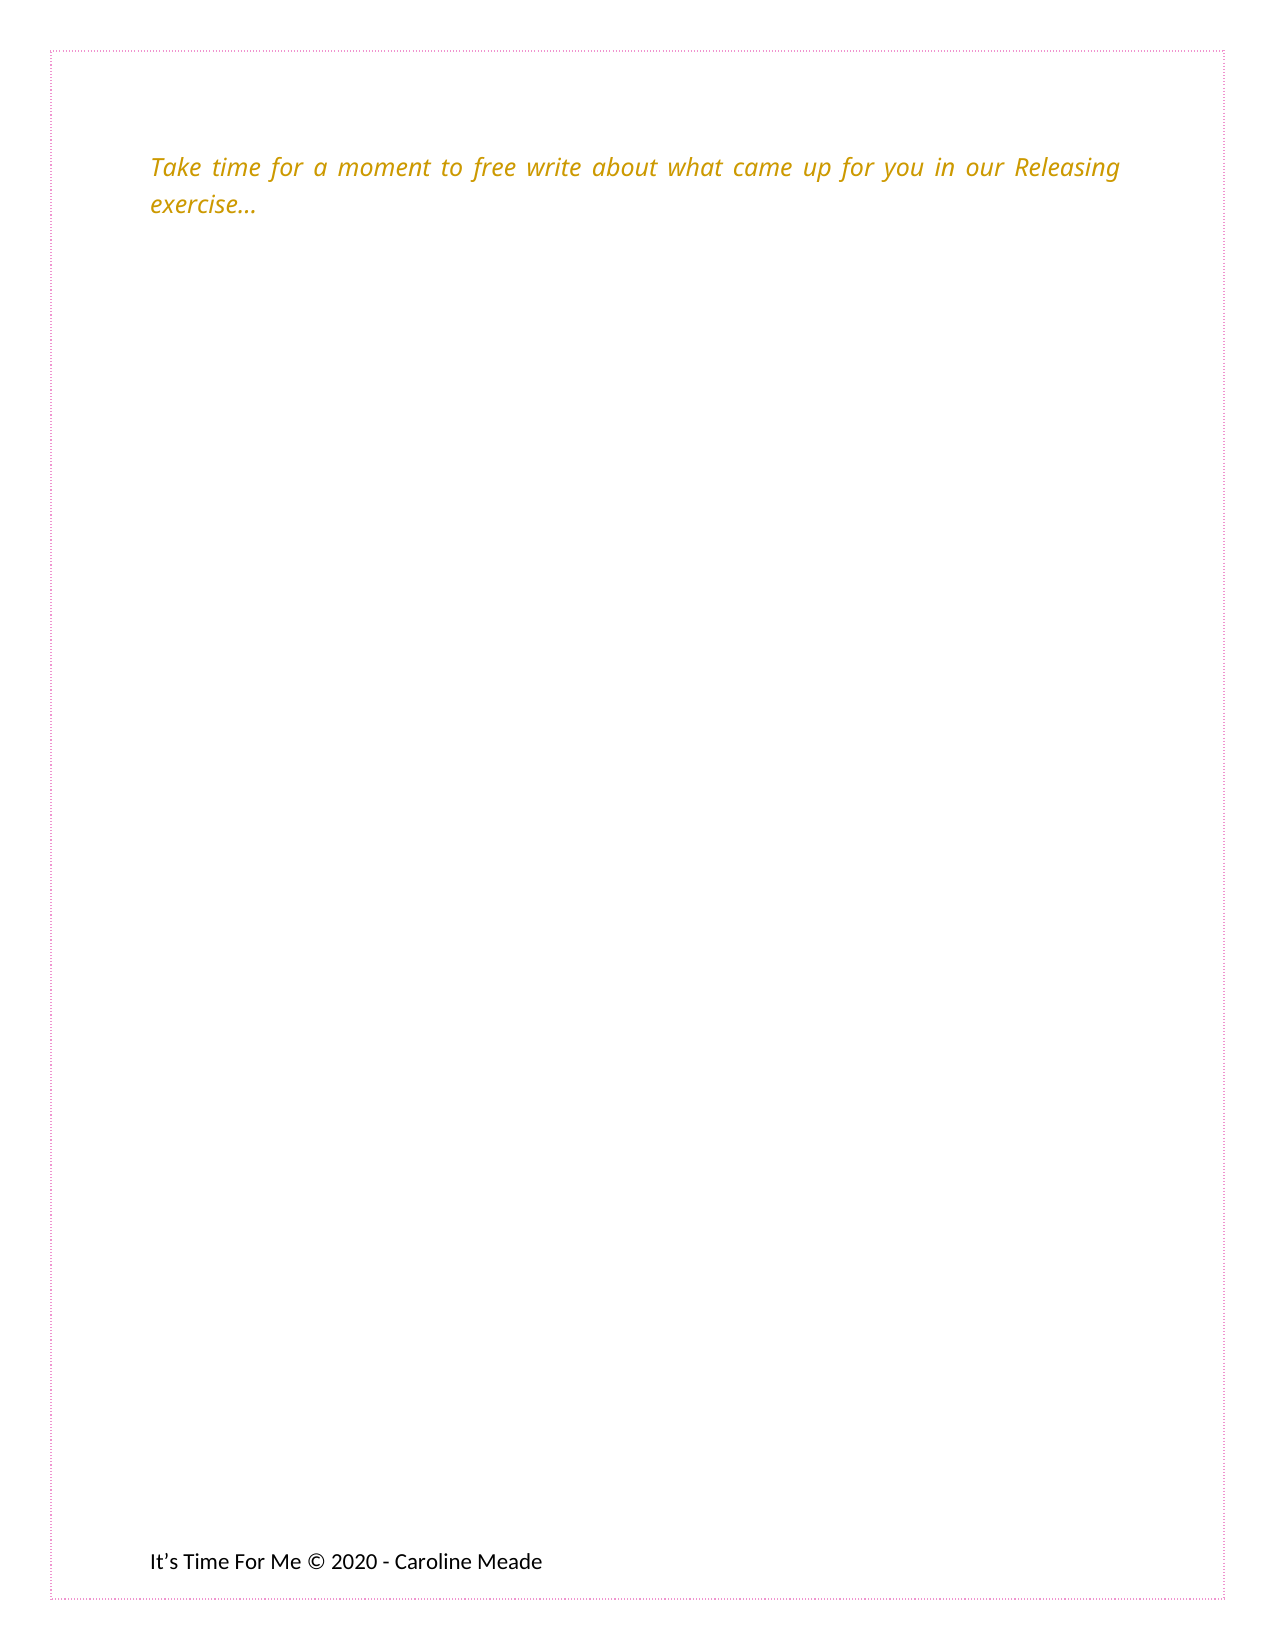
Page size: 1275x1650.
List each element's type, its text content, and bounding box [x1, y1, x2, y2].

text Take time for a moment to free write about what came up for you in our Releasing exercise… [150, 150, 1125, 221]
